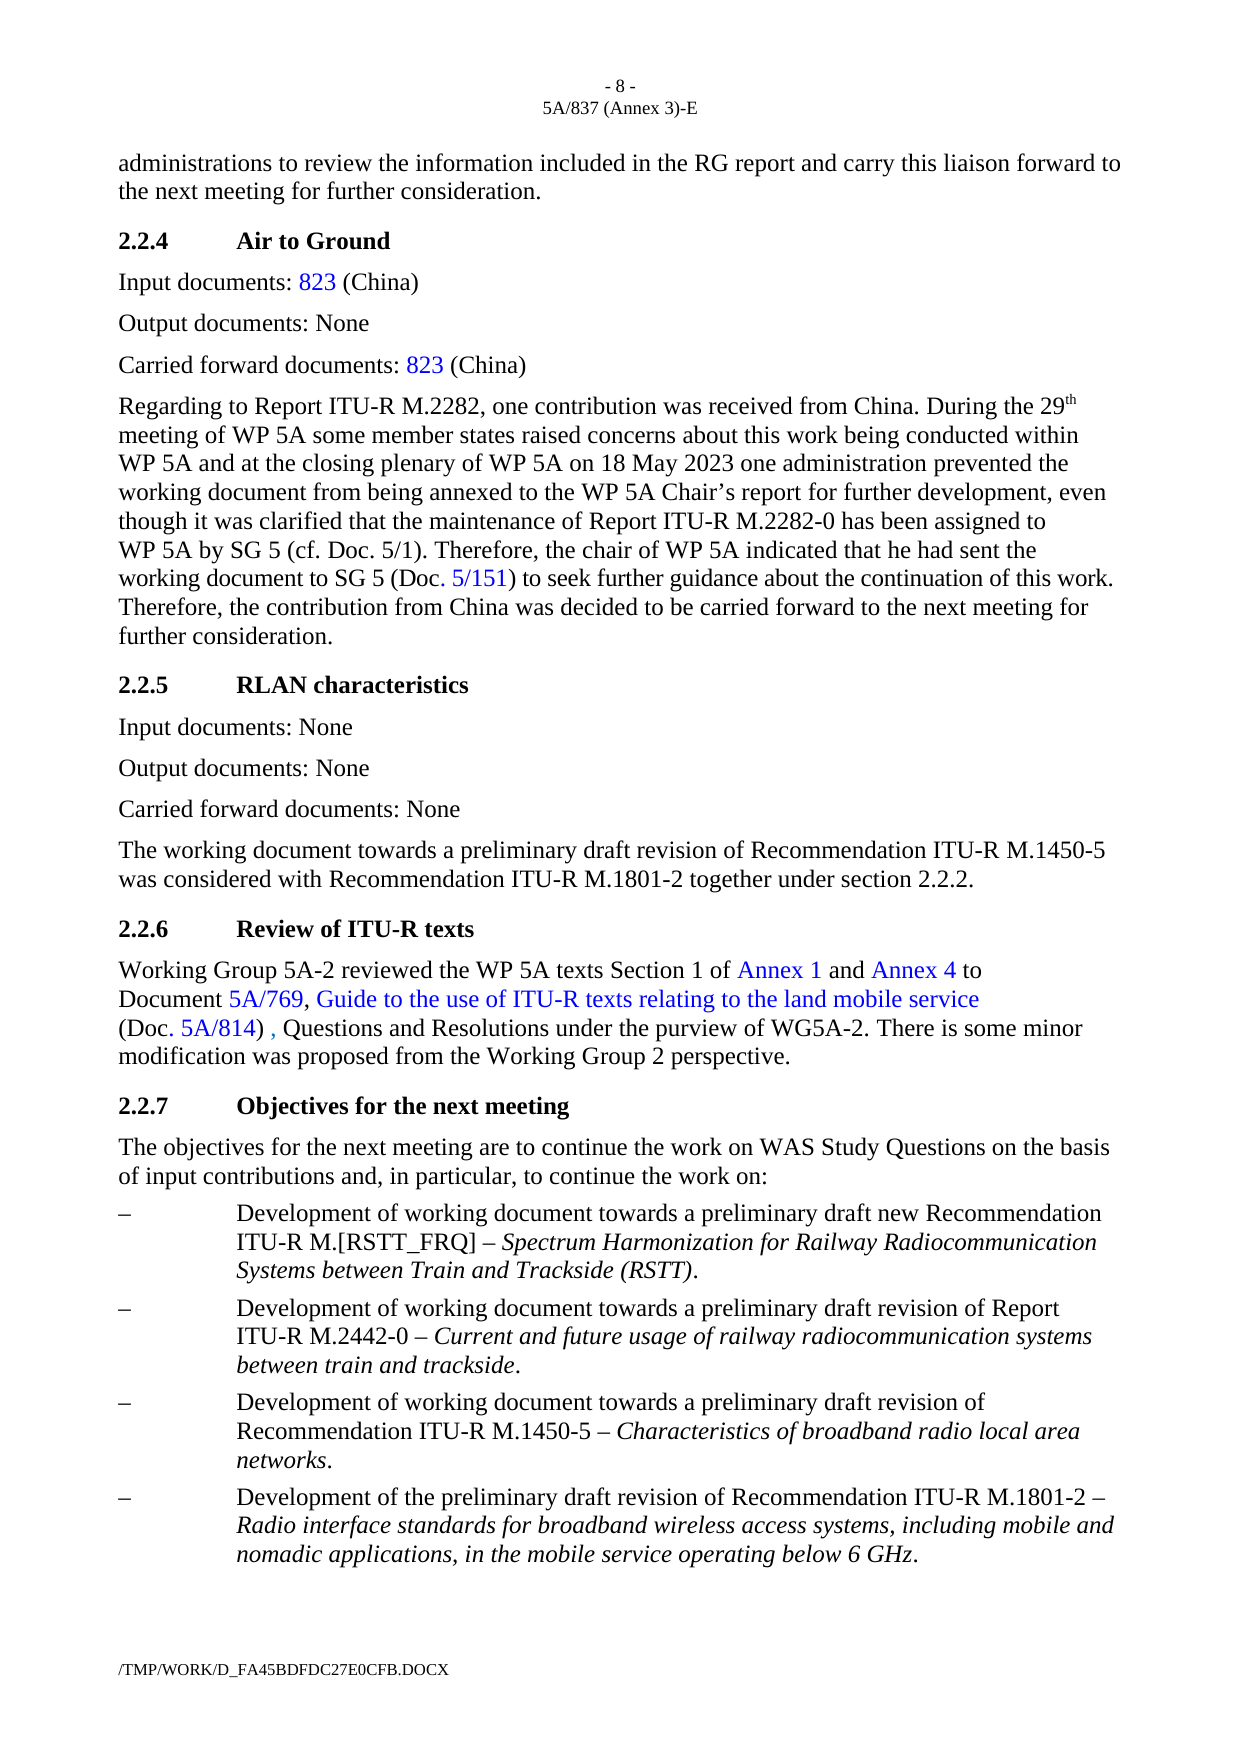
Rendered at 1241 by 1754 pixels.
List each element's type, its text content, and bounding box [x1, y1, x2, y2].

text The working document towards a preliminary draft revision of Recommendation ITU-R M.1450-5 was considered with Recommendation ITU-R M.1801-2 together under section 2.2.2. [118, 836, 1122, 893]
text 2.2.6 Review of ITU-R texts [118, 914, 1122, 943]
text – Development of the preliminary draft revision of Recommendation ITU-R M.1801-2 – Radio interface standards for broadband wireless access systems, including mobile and nomadic applications, in the mobile service operating below 6 GHz. [118, 1482, 1122, 1568]
text Input documents: 823 (China) [118, 267, 1122, 296]
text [118, 148, 1122, 205]
text 2.2.4 Air to Ground [118, 226, 1122, 255]
text Carried forward documents: None [118, 794, 1122, 823]
text – Development of working document towards a preliminary draft new Recommendation ITU-R M.[RSTT_FRQ] – Spectrum Harmonization for Railway Radiocommunication Systems between Train and Trackside (RSTT). [118, 1198, 1122, 1284]
text – Development of working document towards a preliminary draft revision of Report ITU-R M.2442-0 – Current and future usage of railway radiocommunication systems between train and trackside. [118, 1293, 1122, 1379]
text 2.2.7 Objectives for the next meeting [118, 1091, 1122, 1120]
text 2.2.5 RLAN characteristics [118, 671, 1122, 699]
text The objectives for the next meeting are to continue the work on WAS Study Questions on the basis of input contributions and, in particular, to continue the work on: [118, 1132, 1122, 1190]
text Regarding to Report ITU-R M.2282, one contribution was received from China. During the 29th meeting of WP 5A some member states raised concerns about this work being conducted within WP 5A and at the closing plenary of WP 5A on 18 May 2023 one administration prevented the working document from being annexed to the WP 5A Chair’s report for further development, even though it was clarified that the maintenance of Report ITU-R M.2282-0 has been assigned to WP 5A by SG 5 (cf. Doc. 5/1). Therefore, the chair of WP 5A indicated that he had sent the working document to SG 5 (Doc. 5/151) to seek further guidance about the continuation of this work. Therefore, the contribution from China was decided to be carried forward to the next meeting for further consideration. [118, 391, 1122, 650]
text Carried forward documents: 823 (China) [118, 350, 1122, 378]
text Output documents: None [118, 308, 1122, 337]
text – Development of working document towards a preliminary draft revision of Recommendation ITU-R M.1450-5 – Characteristics of broadband radio local area networks. [118, 1387, 1122, 1473]
text Working Group 5A-2 reviewed the WP 5A texts Section 1 of Annex 1 and Annex 4 to Document 5A/769, Guide to the use of ITU-R texts relating to the land mobile service (Doc. 5A/814) , Questions and Resolutions under the purview of WG5A-2. There is some minor modification was proposed from the Working Group 2 perspective. [118, 955, 1122, 1070]
text Output documents: None [118, 753, 1122, 782]
text Input documents: None [118, 712, 1122, 741]
